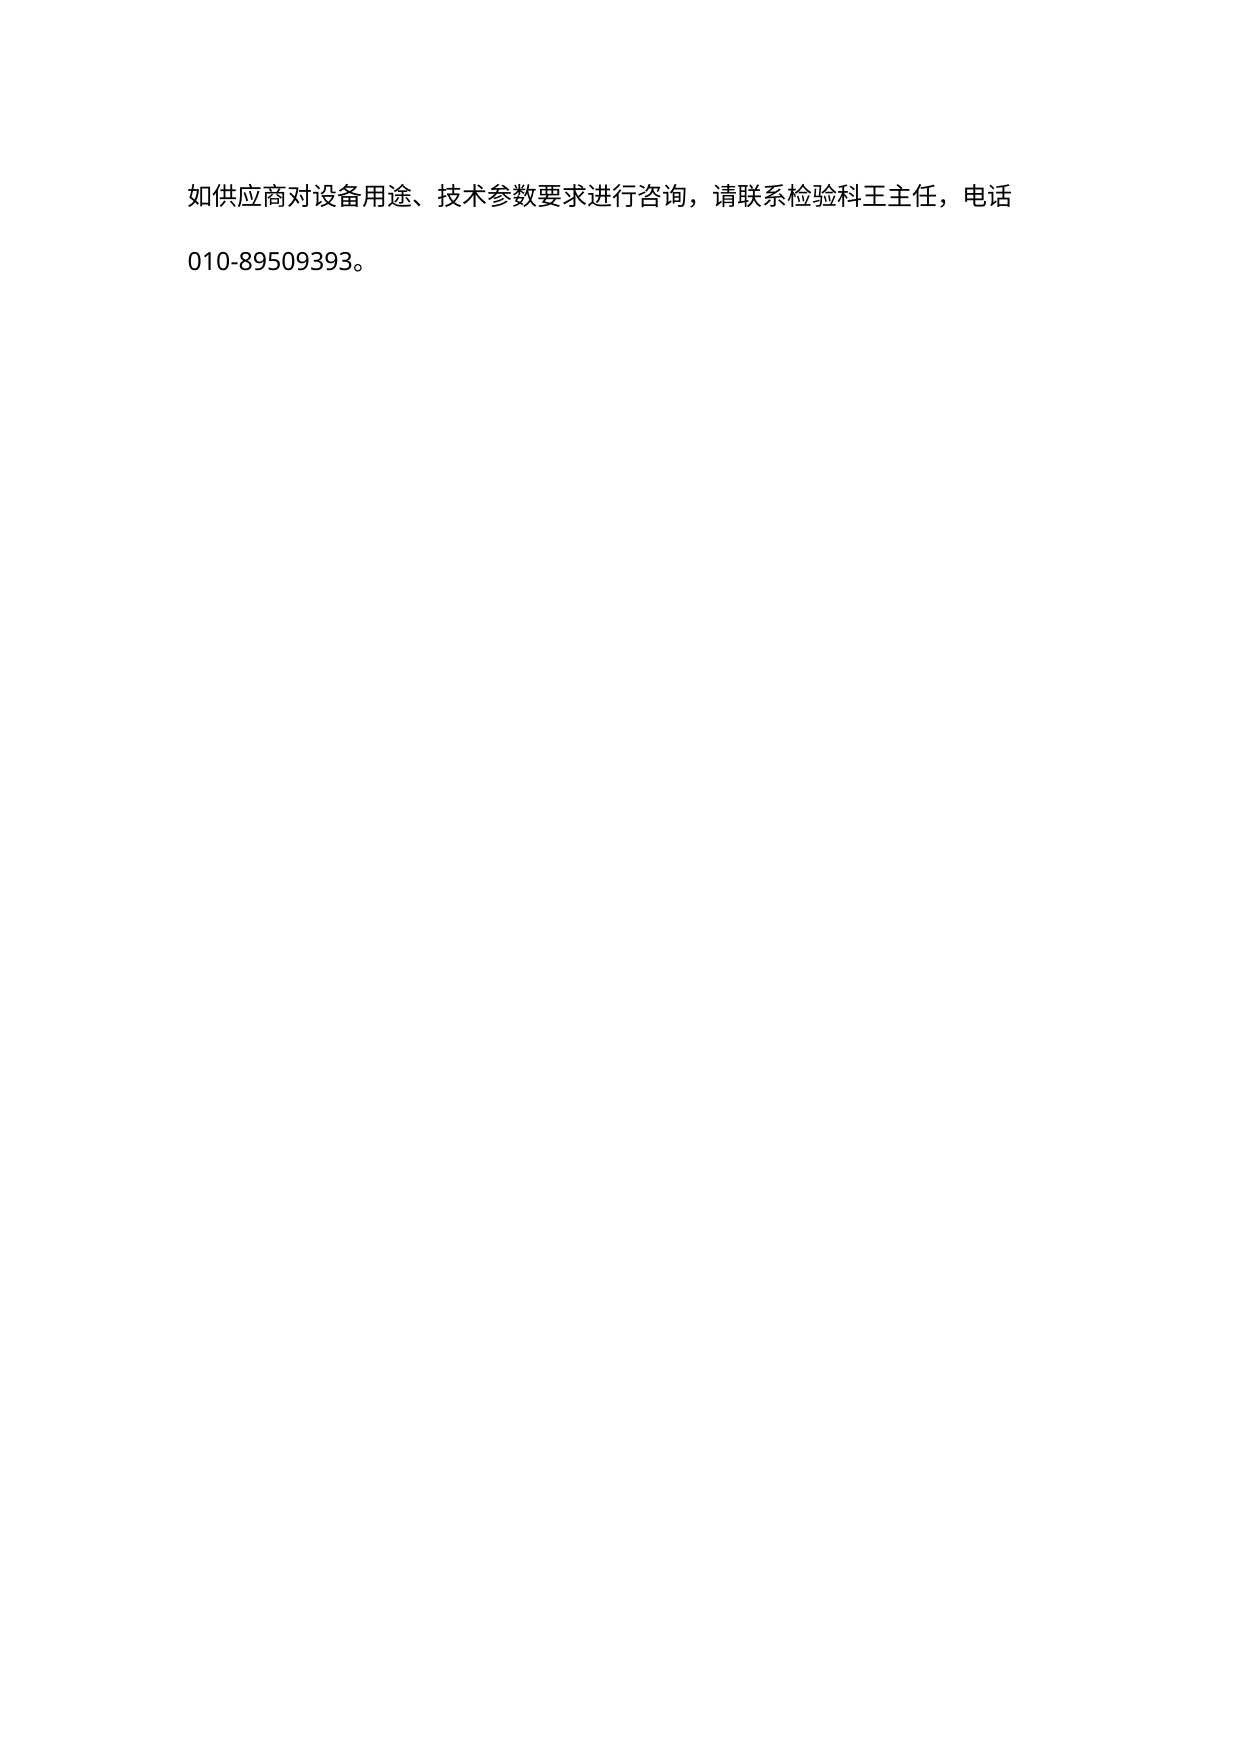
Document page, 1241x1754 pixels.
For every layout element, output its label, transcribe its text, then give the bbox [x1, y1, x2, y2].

text 如供应商对设备用途、技术参数要求进行咨询，请联系检验科王主任，电话010-89509393。 [187, 162, 1053, 292]
